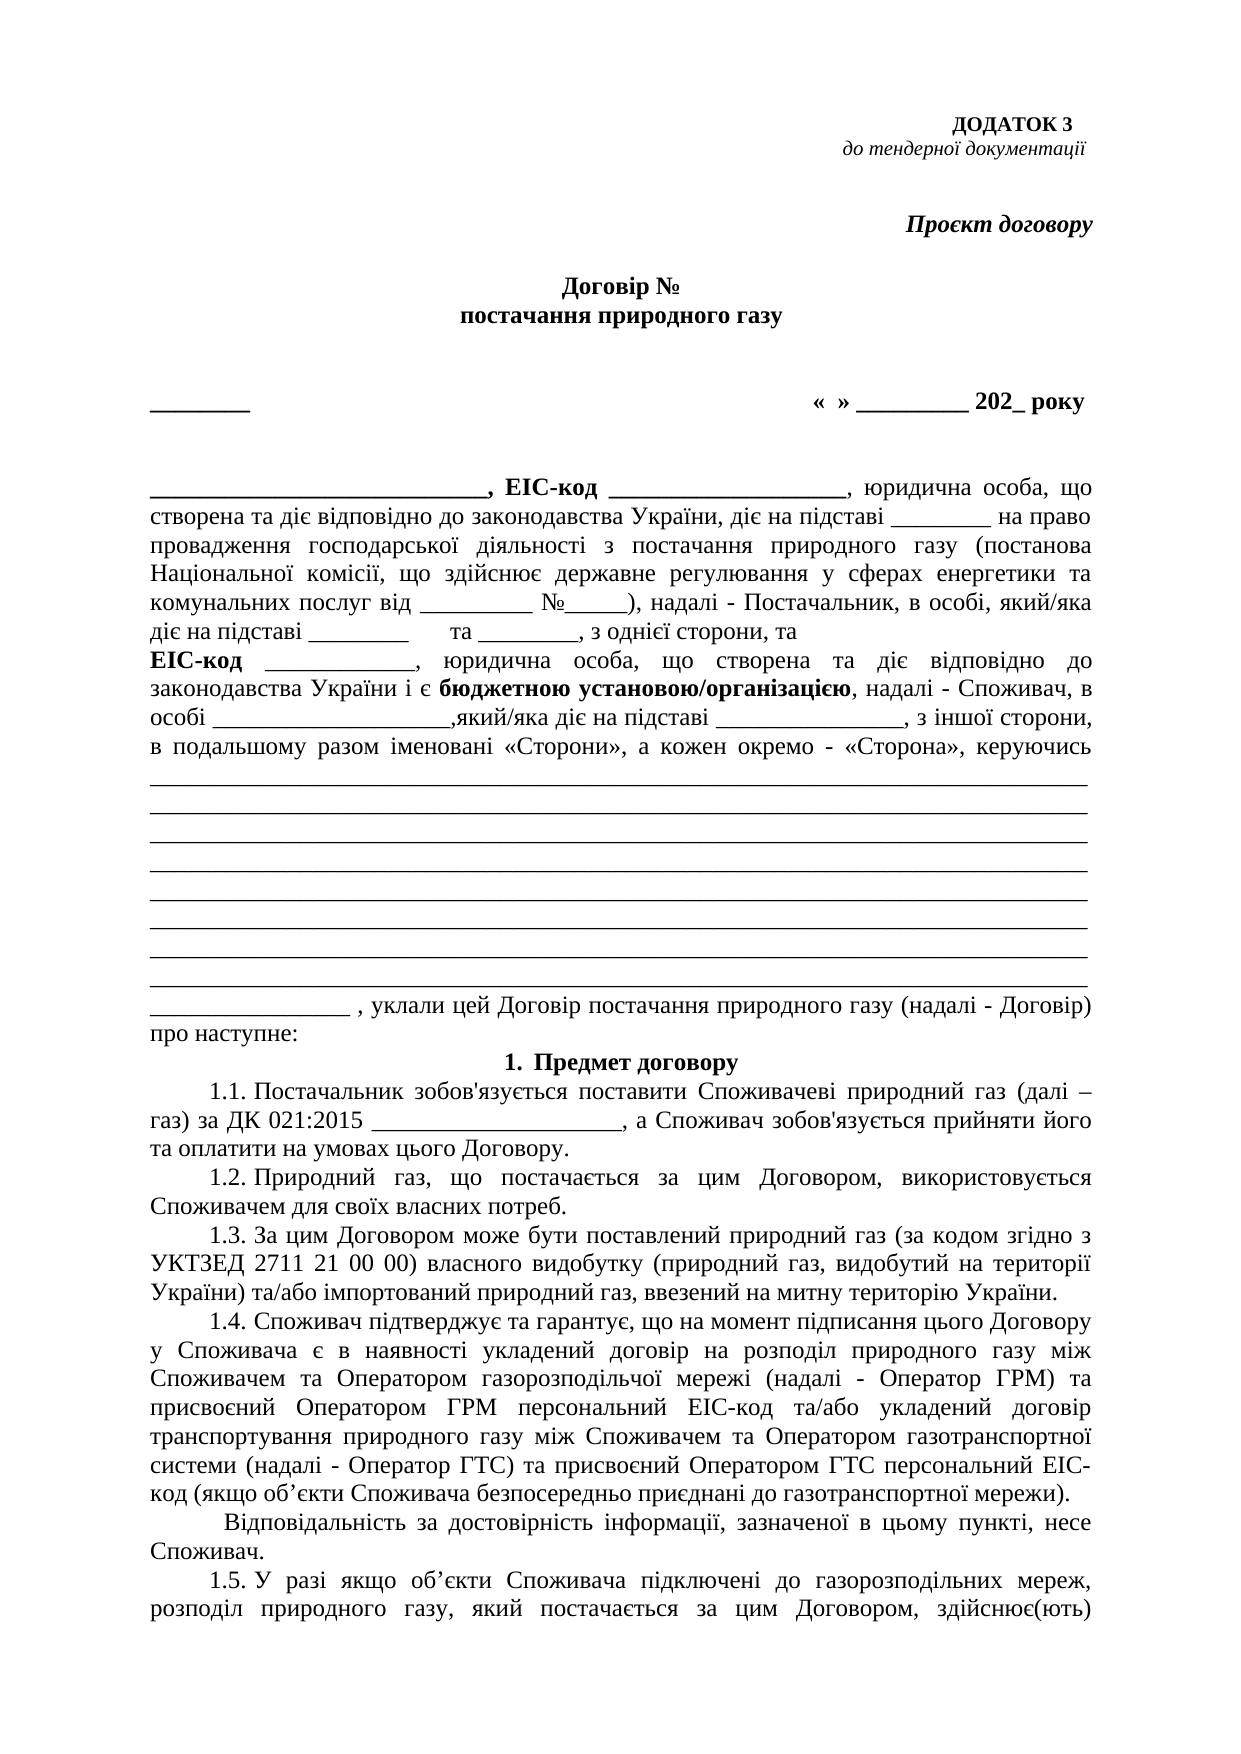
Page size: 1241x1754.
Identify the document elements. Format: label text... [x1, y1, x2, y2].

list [150, 1565, 1092, 1622]
text Договір № [150, 271, 1092, 300]
text ___________________________________________________________________________ [150, 788, 1092, 817]
text до тендерної документації [150, 136, 1092, 160]
text ДОДАТОК 3 [900, 112, 1092, 136]
text постачання природного газу [150, 300, 1092, 328]
list За цим Договором може бути поставлений природний газ (за кодом згідно з УКТЗЕД 2711 21 00 00) власного видобутку (природний газ, видобутий на території України) та/або імпортований природний газ, ввезений на митну територію України. [150, 1220, 1092, 1306]
list Постачальник зобов'язується поставити Споживачеві природний газ (далі – газ) за ДК 021:2015 ____________________, а Споживач зобов'язується прийняти його та оплатити на умовах цього Договору. [150, 1076, 1092, 1162]
text ___________________________, ЕІС-код ___________________, юридична особа, що створена та діє відповідно до законодавства України, діє на підставі ________ на право провадження господарської діяльності з постачання природного газу (постанова Національної комісії, що здійснює державне регулювання у сферах енергетики та комунальних послуг від _________ №_____), надалі - Постачальник, в особі, який/яка діє на підставі ________ та ________, з однієї сторони, та [150, 472, 1092, 645]
text Проєкт договору [150, 209, 1092, 238]
text ЕІС-код ____________, юридична особа, що створена та діє відповідно до законодавства України і є бюджетною установою/організацією, надалі - Споживач, в особі ___________________,який/яка діє на підставі _______________, з іншої сторони, в подальшому разом іменовані «Сторони», а кожен окремо - «Сторона», керуючись ___________________________________________________________________________ [150, 645, 1092, 788]
list Предмет договору [150, 1047, 1092, 1076]
text Відповідальність за достовірність інформації, зазначеної в цьому пункті, несе Споживач. [150, 1507, 1092, 1565]
list Споживач підтверджує та гарантує, що на момент підписання цього Договору у Споживача є в наявності укладений договір на розподіл природного газу між Споживачем та Оператором газорозподільчої мережі (надалі - Оператор ГРМ) та присвоєний Оператором ГРМ персональний ЕІС-код та/або укладений договір транспортування природного газу між Споживачем та Оператором газотранспортної системи (надалі - Оператор ГТС) та присвоєний Оператором ГТС персональний ЕІС-код (якщо об’єкти Споживача безпосередньо приєднані до газотранспортної мережи). [150, 1306, 1092, 1507]
list Природний газ, що постачається за цим Договором, використовується Споживачем для своїх власних потреб. [150, 1162, 1092, 1220]
text ________ « » _________ 202_ року [150, 386, 1092, 415]
text _______________________________________________________________________________________________________________________________________________________________________________________________________________________________________________________________________________________________________________________________________________________________________________________ ________________ , уклали цей Договір постачання природного газу (надалі - Договір) про наступне: [150, 846, 1092, 990]
